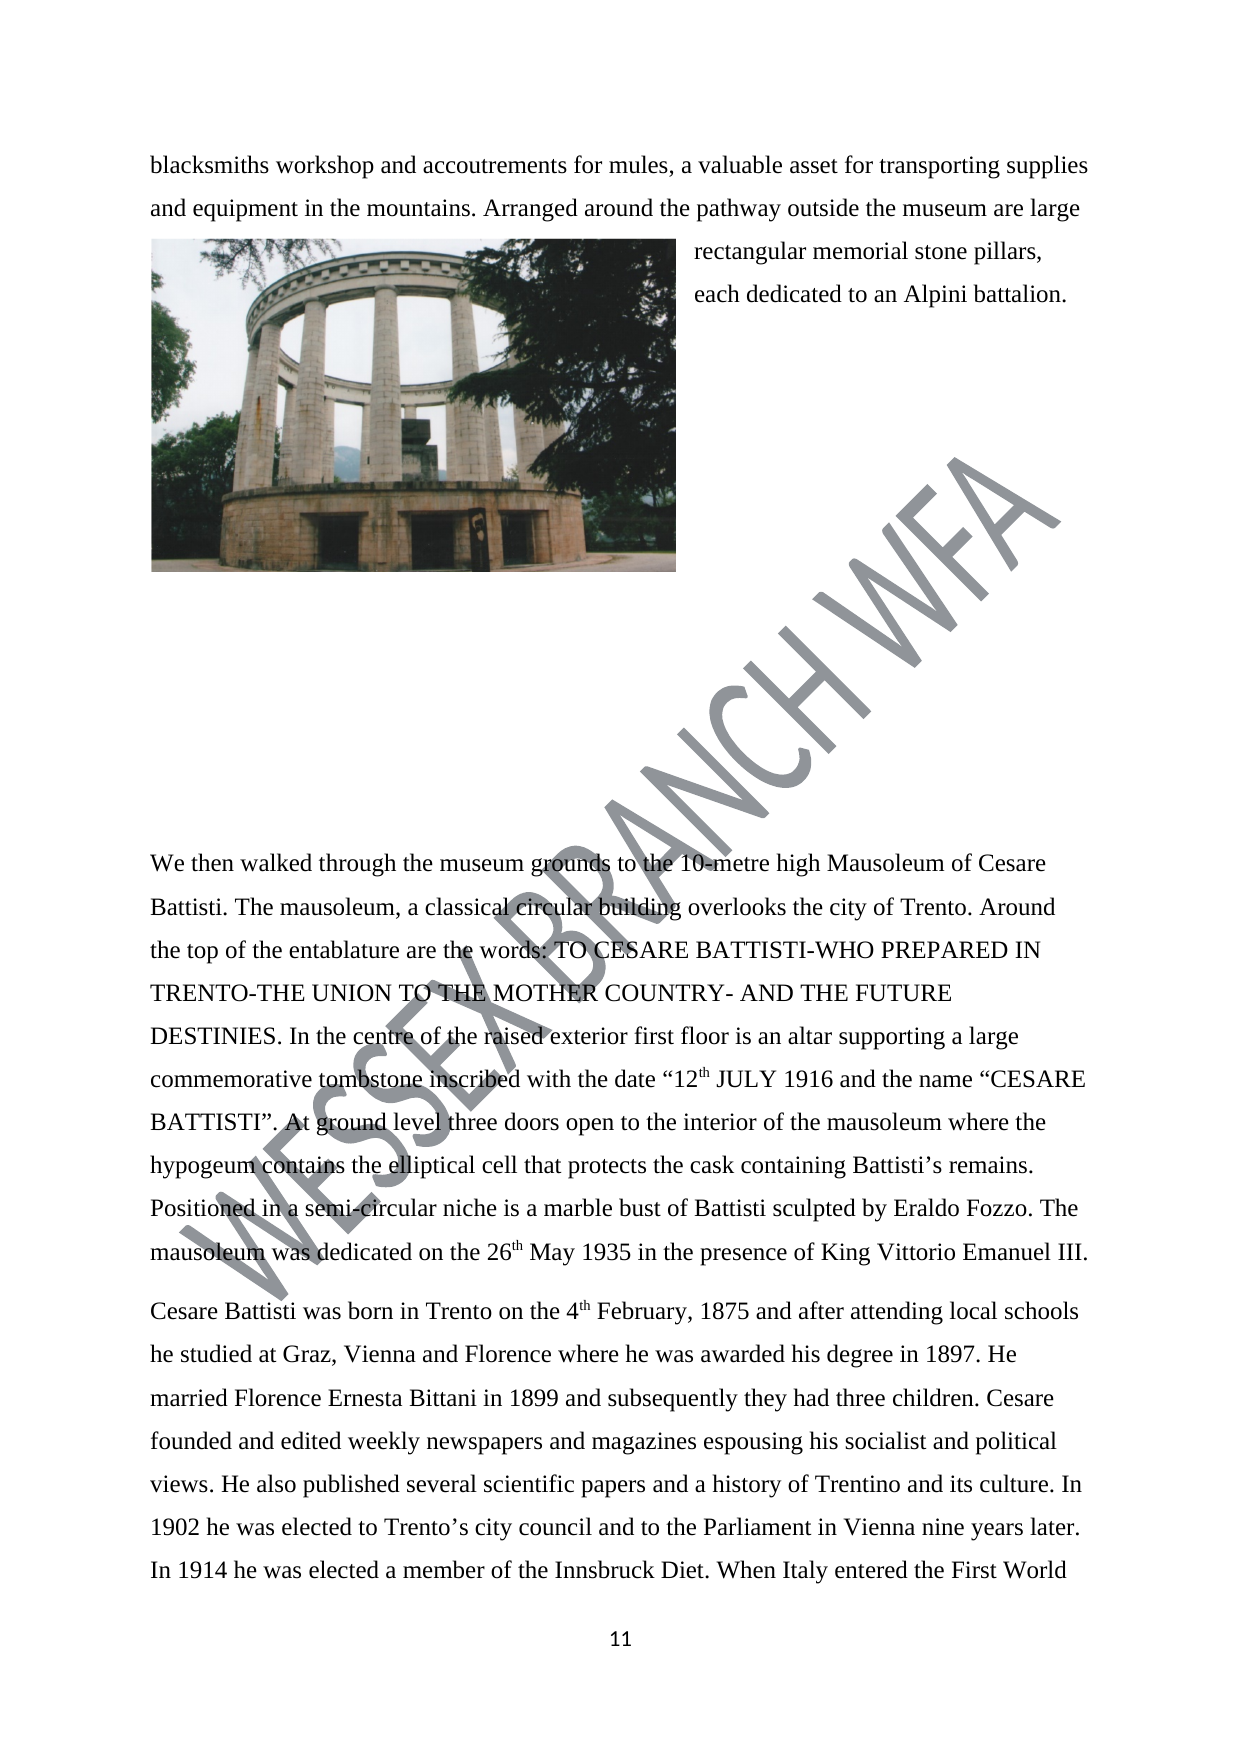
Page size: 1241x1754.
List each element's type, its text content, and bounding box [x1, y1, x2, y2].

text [150, 1296, 1090, 1584]
picture [152, 239, 676, 572]
text We then walked through the museum grounds to the 10-metre high Mausoleum of Cesare Battisti. The mausoleum, a classical circular building overlooks the city of Trento. Around the top of the entablature are the words: TO CESARE BATTISTI-WHO PREPARED IN TRENTO-THE UNION TO THE MOTHER COUNTRY- AND THE FUTURE DESTINIES. In the centre of the raised exterior first floor is an altar supporting a large commemorative tombstone inscribed with the date “12th JULY 1916 and the name “CESARE BATTISTI”. At ground level three doors open to the interior of the mausoleum where the hypogeum contains the elliptical cell that protects the cask containing Battisti’s remains. Positioned in a semi-circular niche is a marble bust of Battisti sculpted by Eraldo Fozzo. The mausoleum was dedicated on the 26th May 1935 in the presence of King Vittorio Emanuel III. [150, 848, 1090, 1265]
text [150, 150, 1090, 308]
